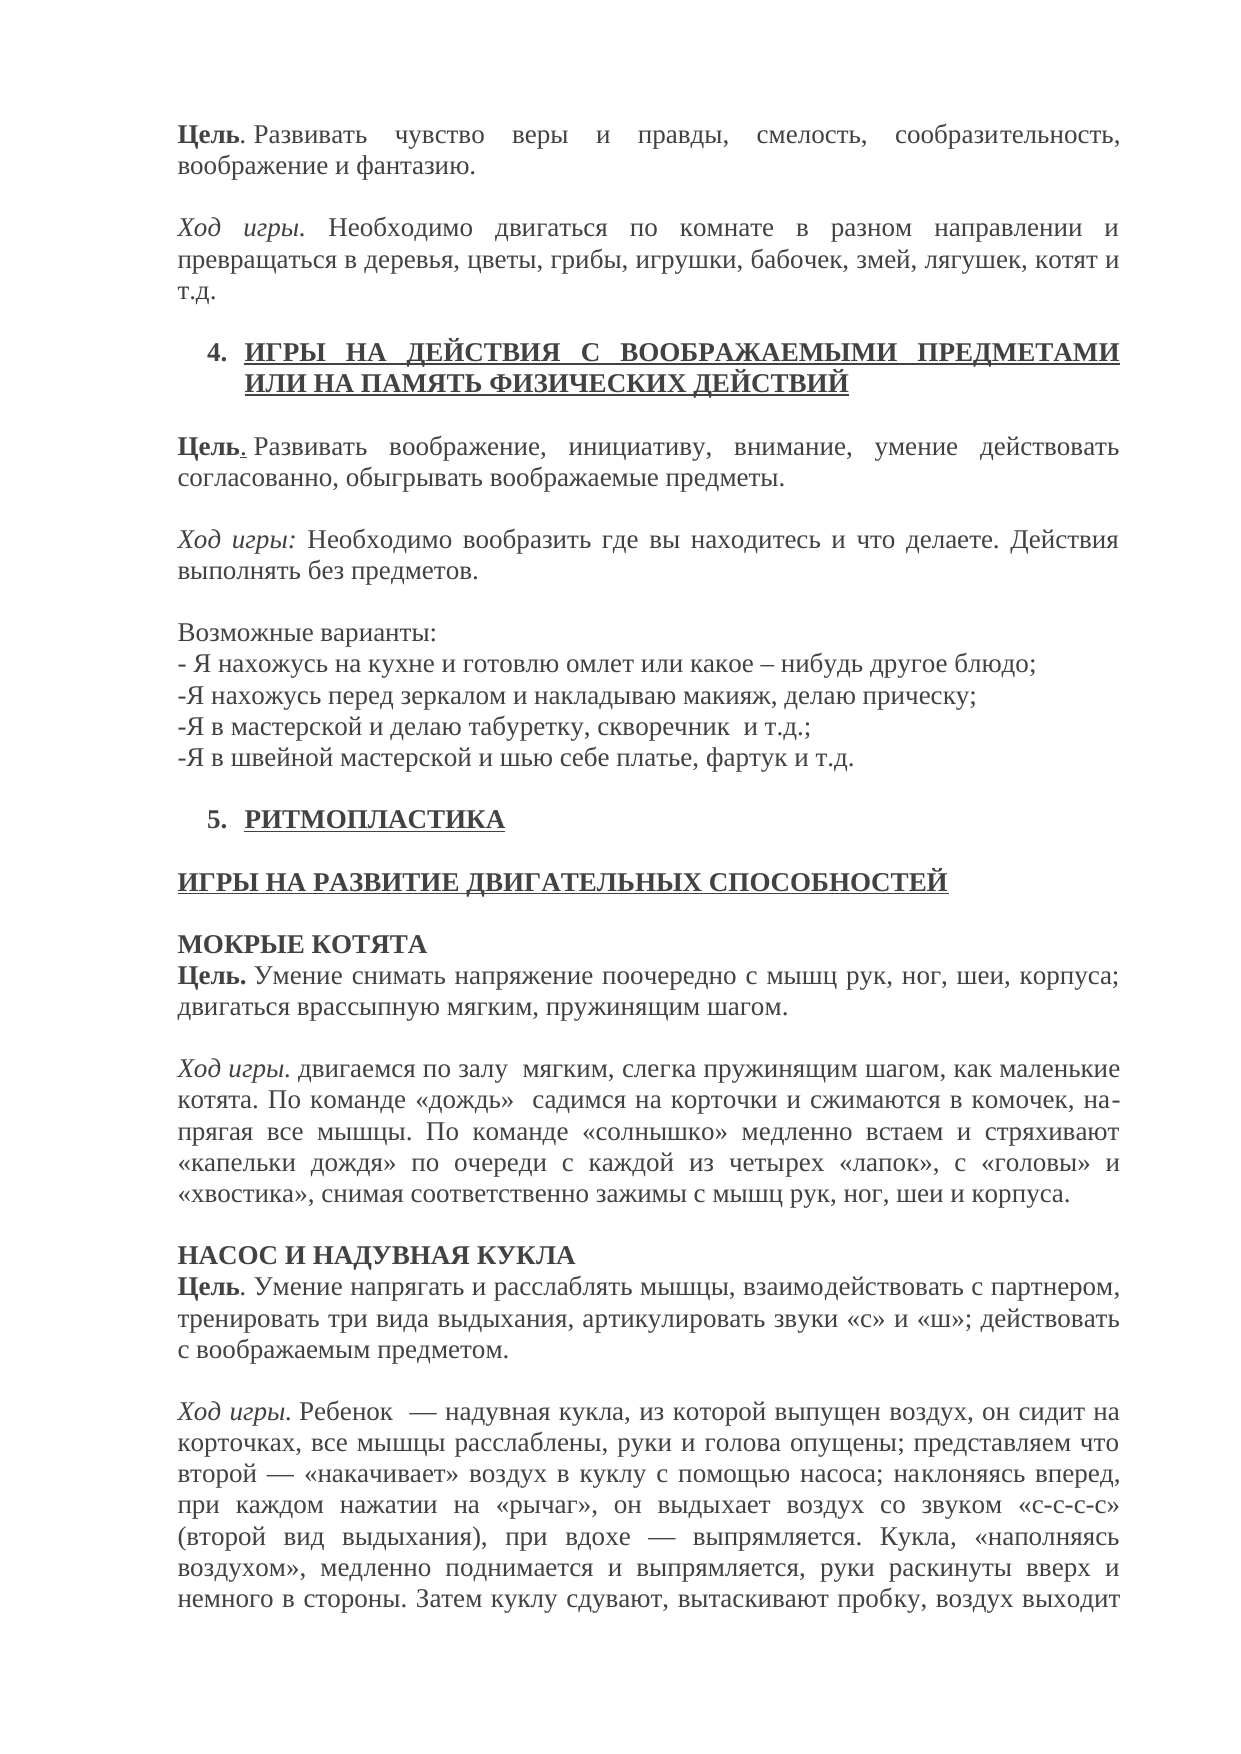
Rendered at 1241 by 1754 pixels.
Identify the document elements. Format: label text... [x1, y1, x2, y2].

text Цель. Развивать чувство веры и правды, смелость, сообразительность, воображение и фантазию. [177, 118, 1120, 180]
text Ход игры. двигаемся по залу мягким, слегка пружинящим шагом, как маленькие котята. По команде «дождь» садимся на корточки и сжимаются в комочек, напрягая все мышцы. По команде «солнышко» медленно встаем и стряхивают «капельки дождя» по очереди с каждой из четырех «лапок», с «головы» и «хвостика», снимая соответственно зажимы с мышц рук, ног, шеи и корпуса. [177, 1052, 1120, 1208]
text -Я нахожусь перед зеркалом и накладываю макияж, делаю прическу; [177, 679, 1120, 710]
text Возможные варианты: [177, 616, 1120, 648]
text МОКРЫЕ КОТЯТА [177, 928, 1120, 959]
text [177, 1395, 1120, 1613]
text -Я в швейной мастерской и шью себе платье, фартук и т.д. [177, 741, 1120, 772]
text Ход игры: Необходимо вообразить где вы находитесь и что делаете. Действия выполнять без предметов. [177, 523, 1120, 585]
text Ход игры. Необходимо двигаться по комнате в разном направлении и превращаться в деревья, цветы, грибы, игрушки, бабочек, змей, лягушек, котят и т.д. [177, 212, 1120, 305]
text -Я в мастерской и делаю табуретку, скворечник и т.д.; [177, 710, 1120, 741]
text - Я нахожусь на кухне и готовлю омлет или какое – нибудь другое блюдо; [177, 648, 1120, 679]
list ИГРЫ НА ДЕЙСТВИЯ С ВООБРАЖАЕМЫМИ ПРЕДМЕТАМИ ИЛИ НА ПАМЯТЬ ФИЗИЧЕСКИХ ДЕЙСТВИЙ [207, 336, 1120, 398]
text Цель. Умение снимать напряжение поочередно с мышц рук, ног, шеи, корпуса; двигаться врассыпную мягким, пружинящим шагом. [177, 959, 1120, 1021]
text ИГРЫ НА РАЗВИТИЕ ДВИГАТЕЛЬНЫХ СПОСОБНОСТЕЙ [177, 866, 1120, 897]
text НАСОС И НАДУВНАЯ КУКЛА [177, 1239, 1120, 1271]
list РИТМОПЛАСТИКА [207, 803, 1120, 834]
text Цель. Умение напрягать и расслаблять мышцы, взаимодействовать с партнером, тренировать три вида выдыхания, артикулировать звуки «с» и «ш»; действовать с воображаемым предметом. [177, 1271, 1120, 1364]
text Цель. Развивать воображение, инициативу, внимание, умение действовать согласованно, обыгрывать воображаемые предметы. [177, 429, 1120, 492]
